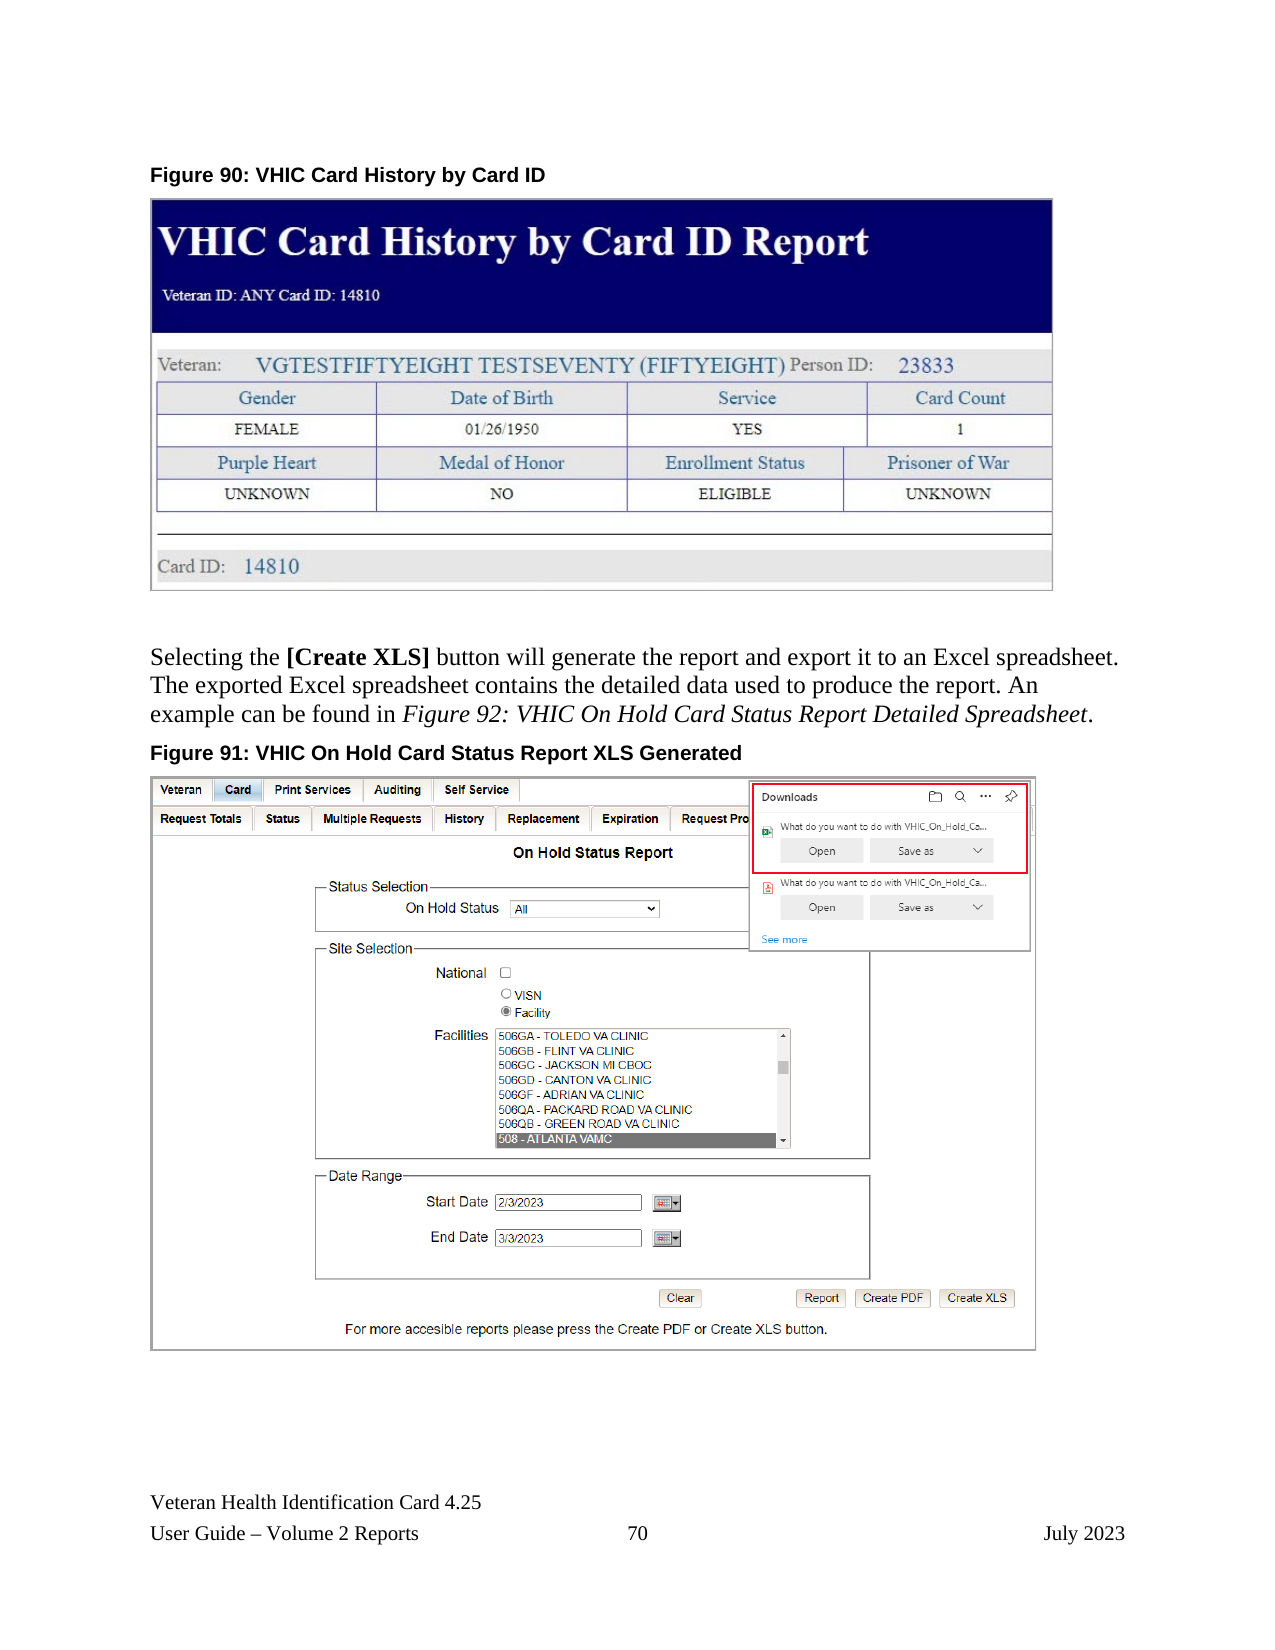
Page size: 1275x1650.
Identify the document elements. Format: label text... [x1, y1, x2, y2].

picture [150, 198, 1054, 591]
text Selecting the [Create XLS] button will generate the report and export it to an Excel spreadsheet. The exported Excel spreadsheet contains the detailed data used to produce the report. An example can be found in Figure 92: VHIC On Hold Card Status Report Detailed Spreadsheet. [150, 642, 1125, 728]
picture [150, 776, 1037, 1351]
